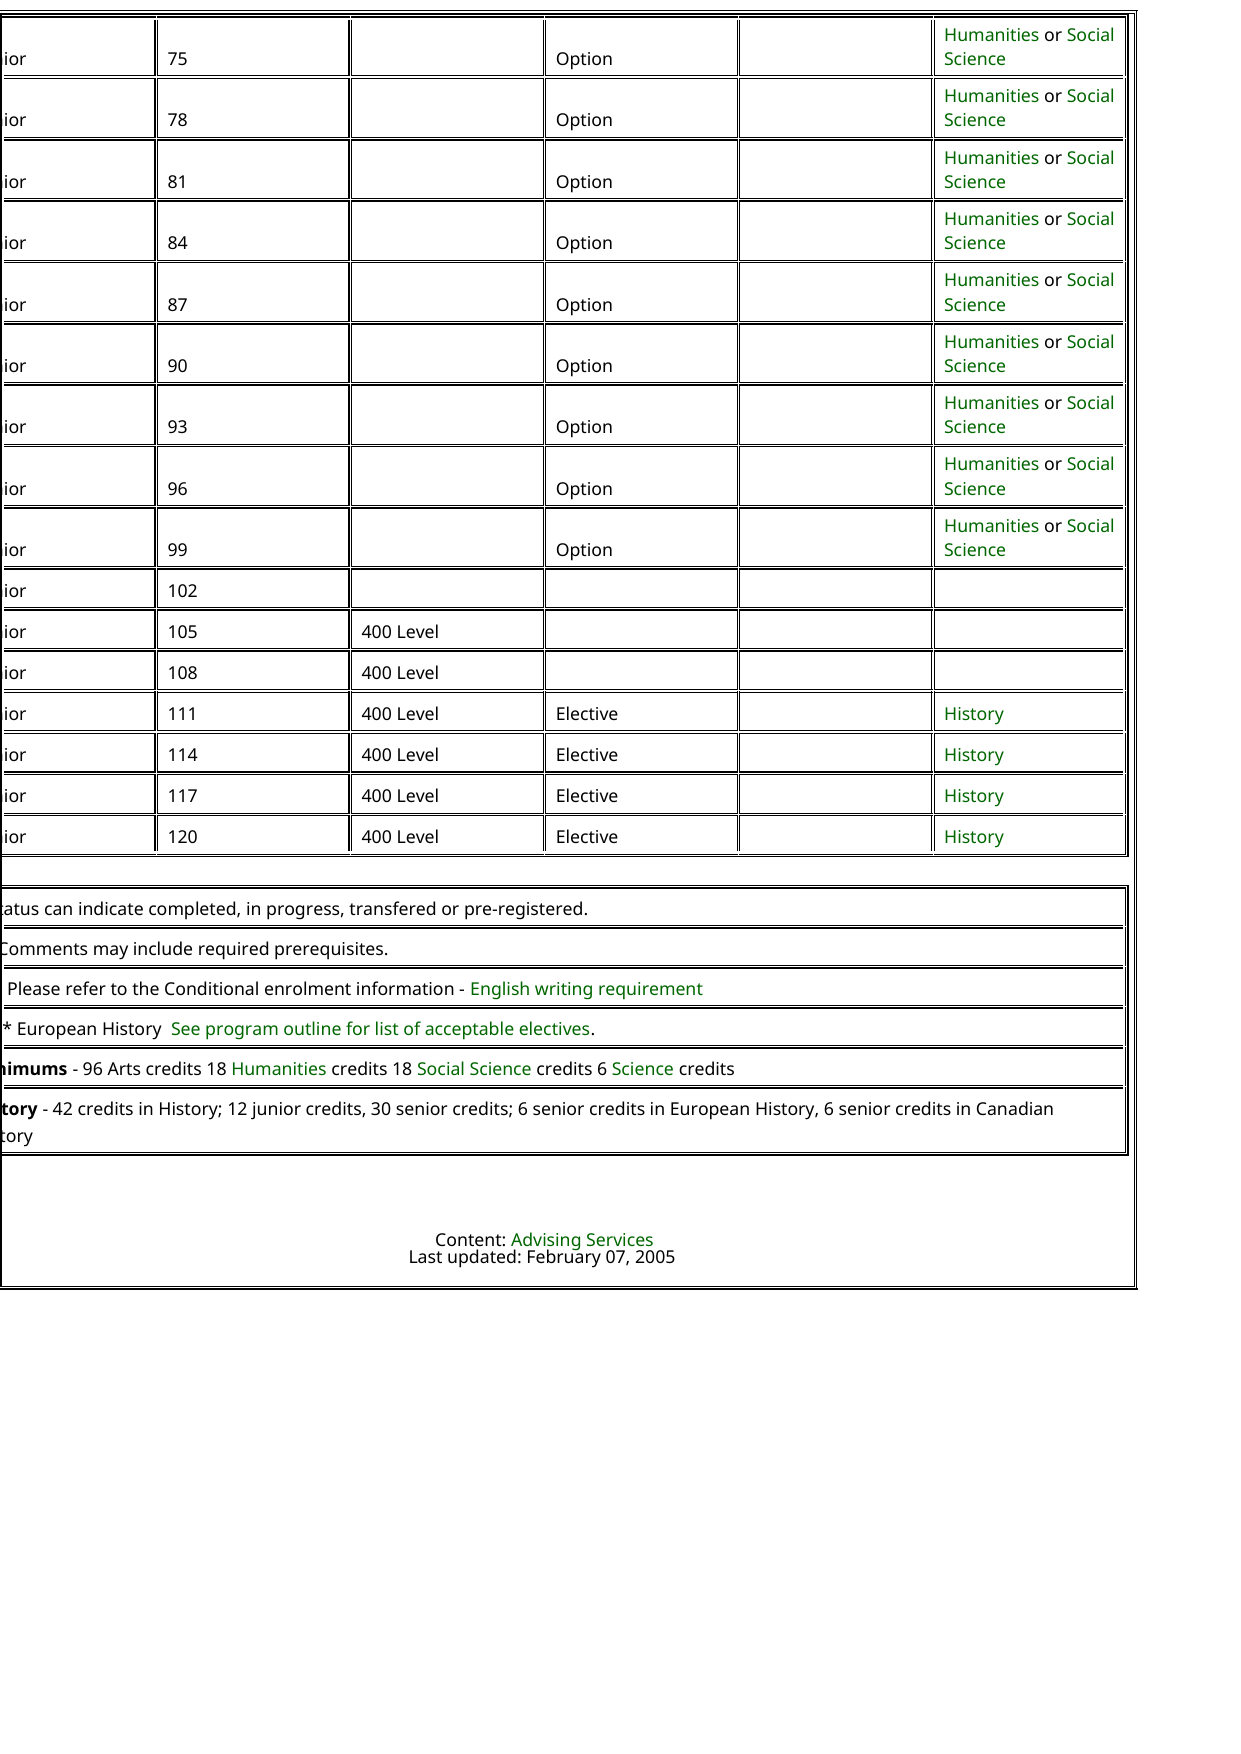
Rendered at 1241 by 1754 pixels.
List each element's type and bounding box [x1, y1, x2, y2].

table_cell [2, 14, 1134, 1286]
